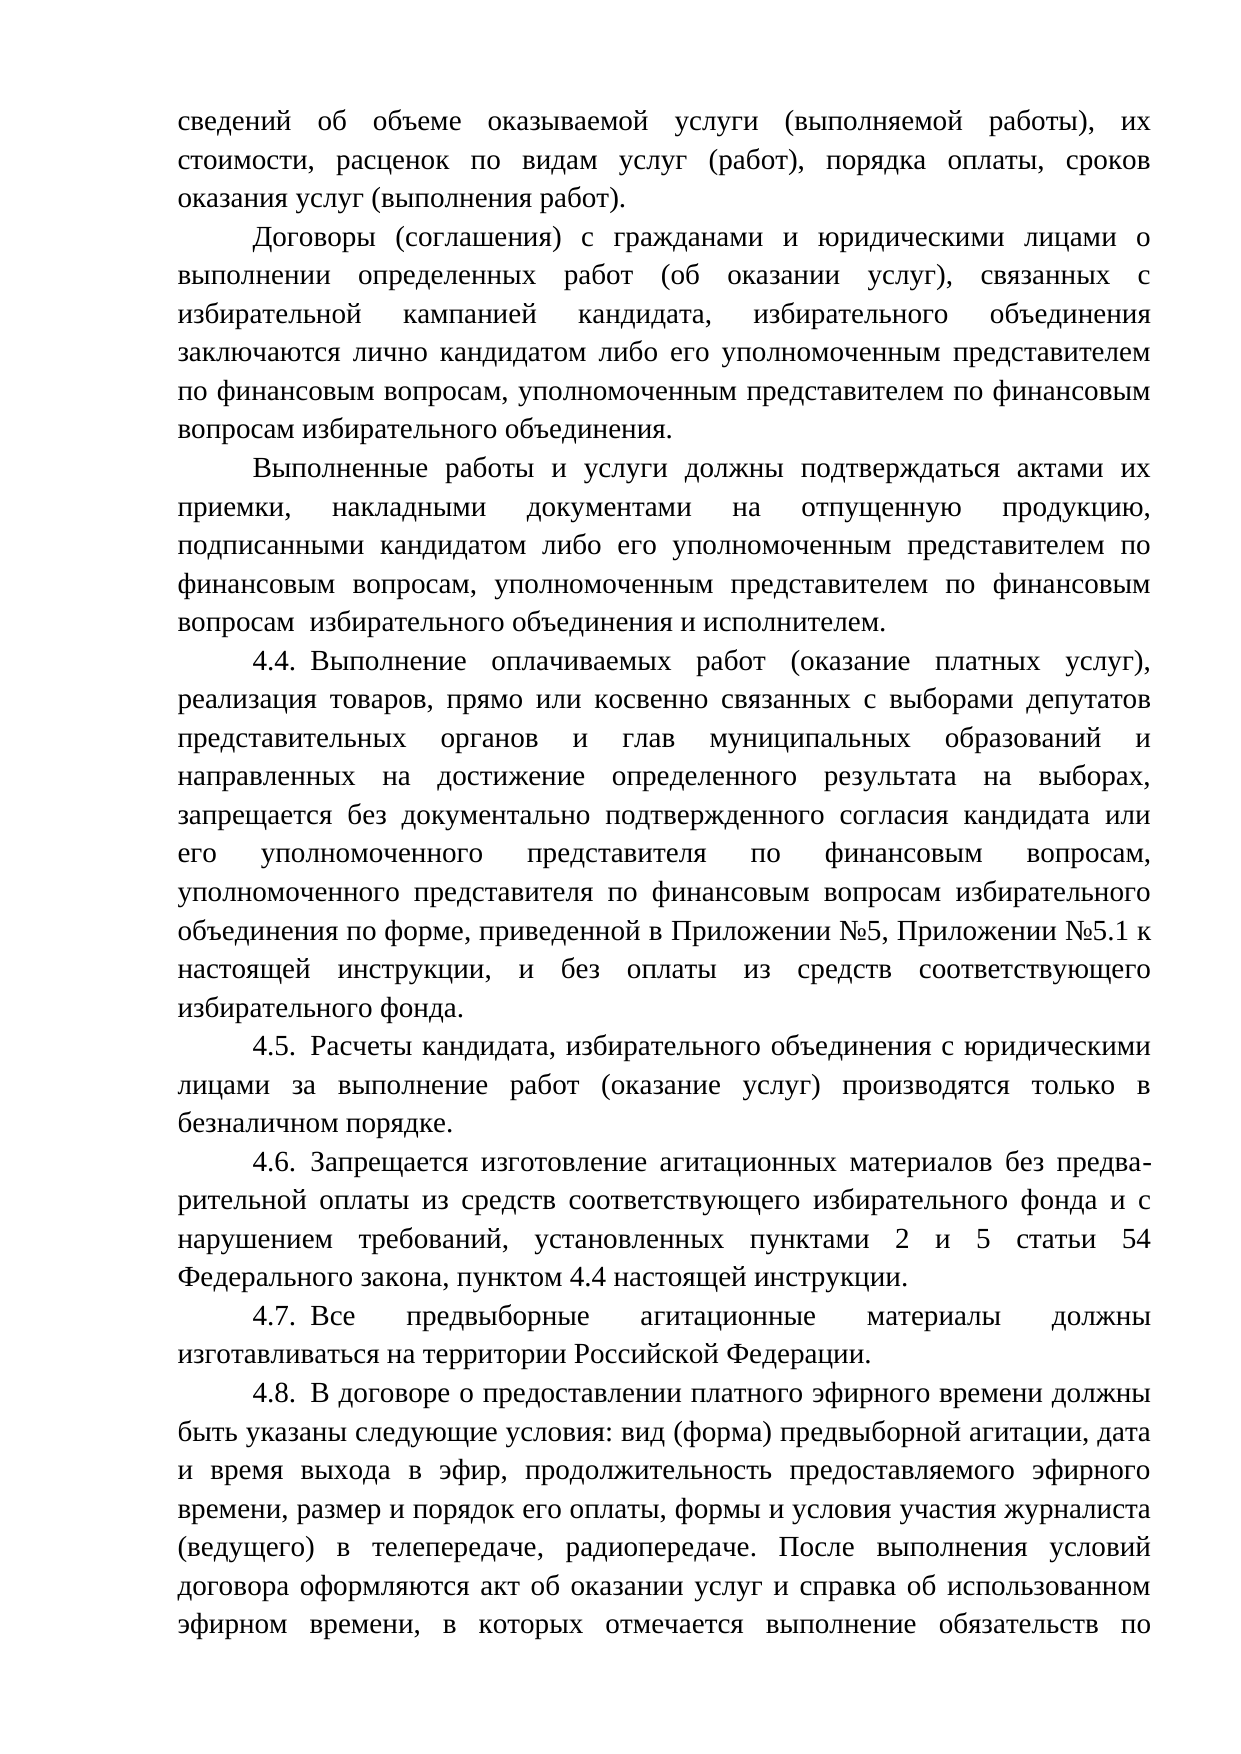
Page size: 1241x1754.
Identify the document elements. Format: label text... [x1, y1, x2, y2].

list Расчеты кандидата, избирательного объединения с юридическими лицами за выполнение работ (оказание услуг) производятся только в безналичном порядке. [177, 1028, 1152, 1139]
list Выполнение оплачиваемых работ (оказание платных услуг), реализация товаров, прямо или косвенно связанных с выборами депутатов представительных органов и глав муниципальных образований и направленных на достижение определенного результата на выборах, запрещается без документально подтвержденного согласия кандидата или его уполномоченного представителя по финансовым вопросам, уполномоченного представителя по финансовым вопросам избирательного объединения по форме, приведенной в Приложении №5, Приложении №5.1 к настоящей инструкции, и без оплаты из средств соответствующего избирательного фонда. [177, 643, 1152, 1023]
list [177, 1375, 1152, 1640]
list Запрещается изготовление агитационных материалов без предварительной оплаты из средств соответствующего избирательного фонда и с нарушением требований, установленных пунктами 2 и 5 статьи 54 Федерального закона, пунктом 4.4 настоящей инструкции. [177, 1144, 1152, 1293]
text Выполненные работы и услуги должны подтверждаться актами их приемки, накладными документами на отпущенную продукцию, подписанными кандидатом либо его уполномоченным представителем по финансовым вопросам, уполномоченным представителем по финансовым вопросам избирательного объединения и исполнителем. [177, 450, 1152, 638]
text Договоры (соглашения) с гражданами и юридическими лицами о выполнении определенных работ (об оказании услуг), связанных с избирательной кампанией кандидата, избирательного объединения заключаются лично кандидатом либо его уполномоченным представителем по финансовым вопросам, уполномоченным представителем по финансовым вопросам избирательного объединения. [177, 219, 1152, 445]
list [177, 103, 1152, 214]
list Все предвыборные агитационные материалы должны изготавливаться на территории Российской Федерации. [177, 1298, 1152, 1370]
